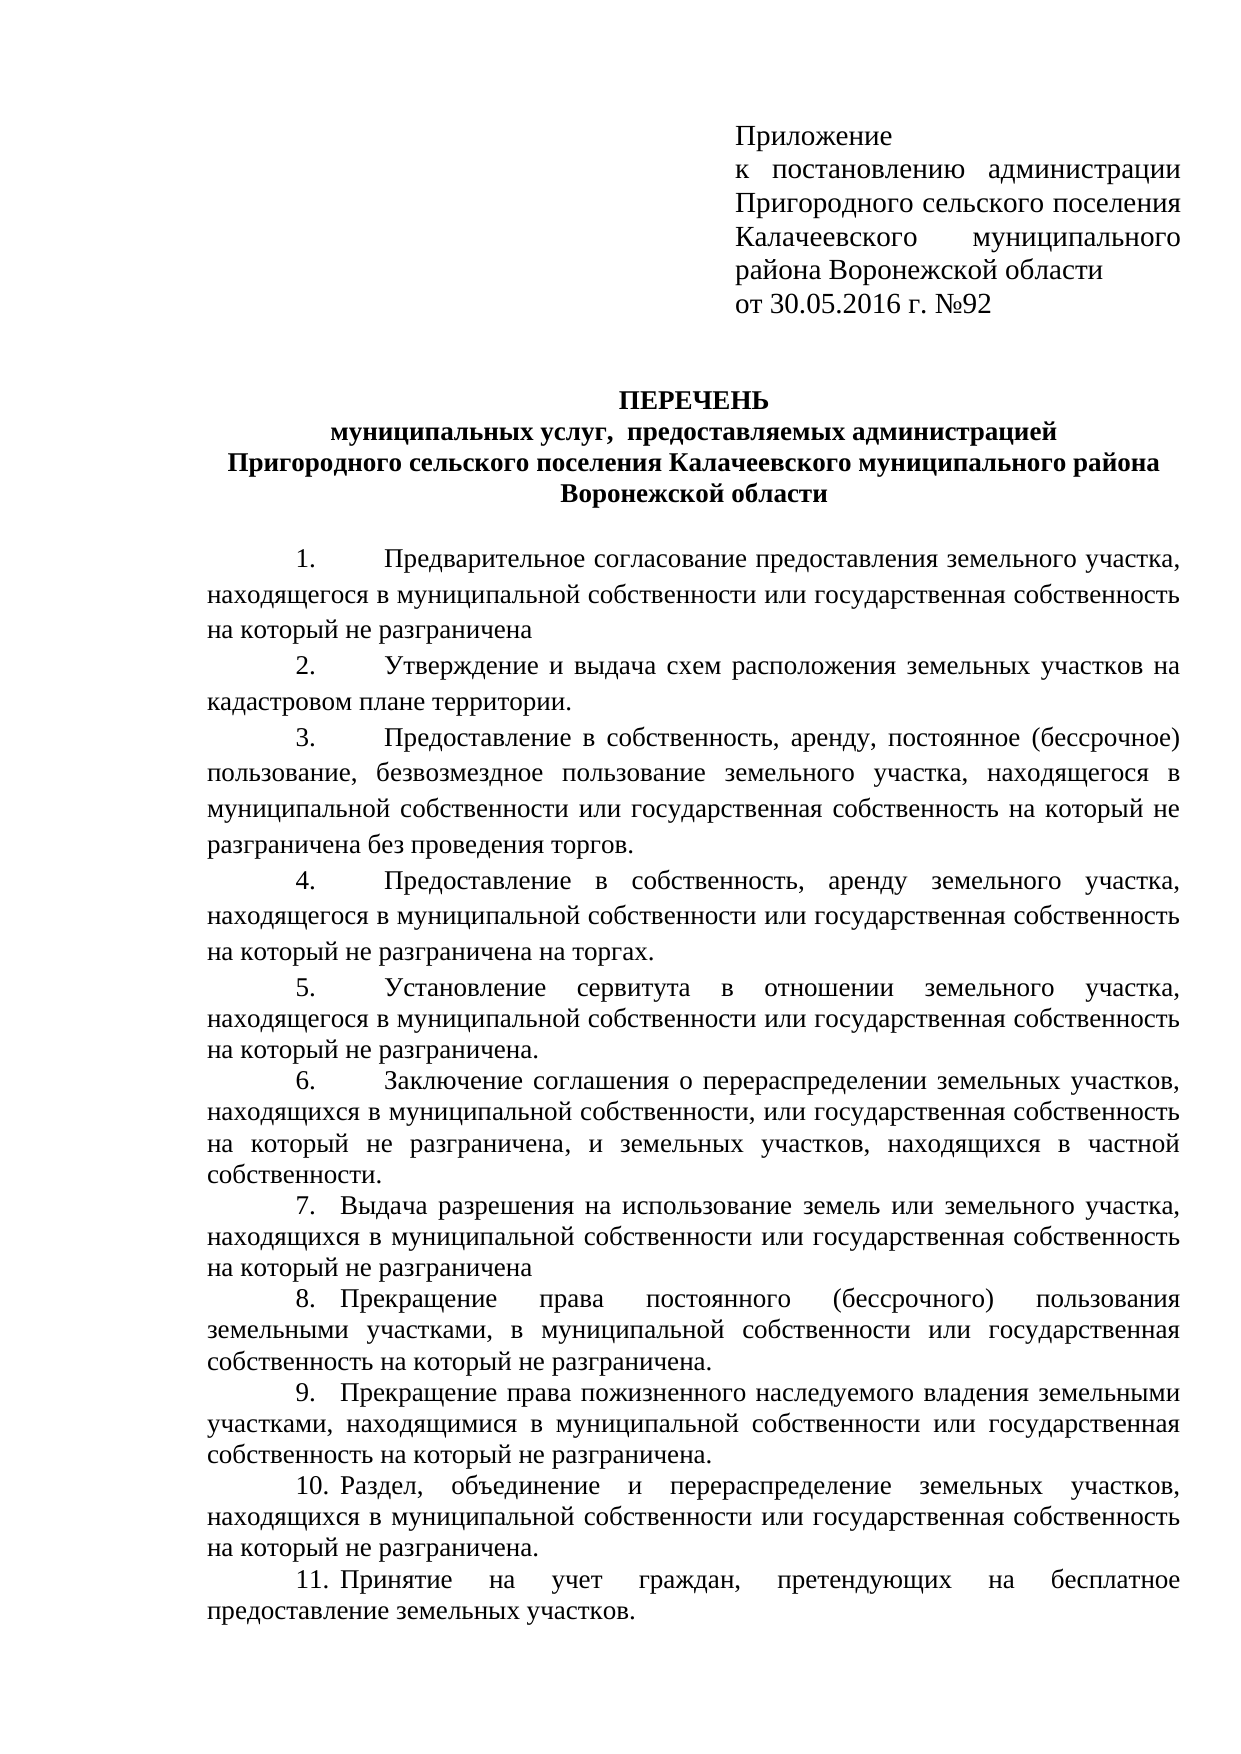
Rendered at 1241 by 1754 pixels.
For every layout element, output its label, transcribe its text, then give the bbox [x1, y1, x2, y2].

list Принятие на учет граждан, претендующих на бесплатное предоставление земельных участков. [207, 1563, 1181, 1625]
list Прекращение права постоянного (бессрочного) пользования земельными участками, в муниципальной собственности или государственная собственность на который не разграничена. [207, 1282, 1181, 1376]
list Предоставление в собственность, аренду земельного участка, находящегося в муниципальной собственности или государственная собственность на который не разграничена на торгах. [207, 864, 1181, 966]
list Предварительное согласование предоставления земельного участка, находящегося в муниципальной собственности или государственная собственность на который не разграничена [207, 542, 1181, 645]
text ПЕРЕЧЕНЬ [207, 384, 1181, 415]
list Прекращение права пожизненного наследуемого владения земельными участками, находящимися в муниципальной собственности или государственная собственность на который не разграничена. [207, 1376, 1181, 1469]
list Раздел, объединение и перераспределение земельных участков, находящихся в муниципальной собственности или государственная собственность на который не разграничена. [207, 1469, 1181, 1563]
table_header Приложение к постановлению администрации Пригородного сельского поселения Калачеевского муниципального района Воронежской области от 30.05.2016 г. №92 [724, 118, 1192, 353]
list Заключение соглашения о перераспределении земельных участков, находящихся в муниципальной собственности, или государственная собственность на который не разграничена, и земельных участков, находящихся в частной собственности. [207, 1064, 1181, 1189]
text Пригородного сельского поселения Калачеевского муниципального района [207, 446, 1181, 477]
list Предоставление в собственность, аренду, постоянное (бессрочное) пользование, безвозмездное пользование земельного участка, находящегося в муниципальной собственности или государственная собственность на который не разграничена без проведения торгов. [207, 721, 1181, 859]
list Установление сервитута в отношении земельного участка, находящегося в муниципальной собственности или государственная собственность на который не разграничена. [207, 971, 1181, 1064]
text муниципальных услуг, предоставляемых администрацией [207, 415, 1181, 446]
text Воронежской области [207, 477, 1181, 509]
list Выдача разрешения на использование земель или земельного участка, находящихся в муниципальной собственности или государственная собственность на который не разграничена [207, 1189, 1181, 1282]
list Утверждение и выдача схем расположения земельных участков на кадастровом плане территории. [207, 649, 1181, 716]
